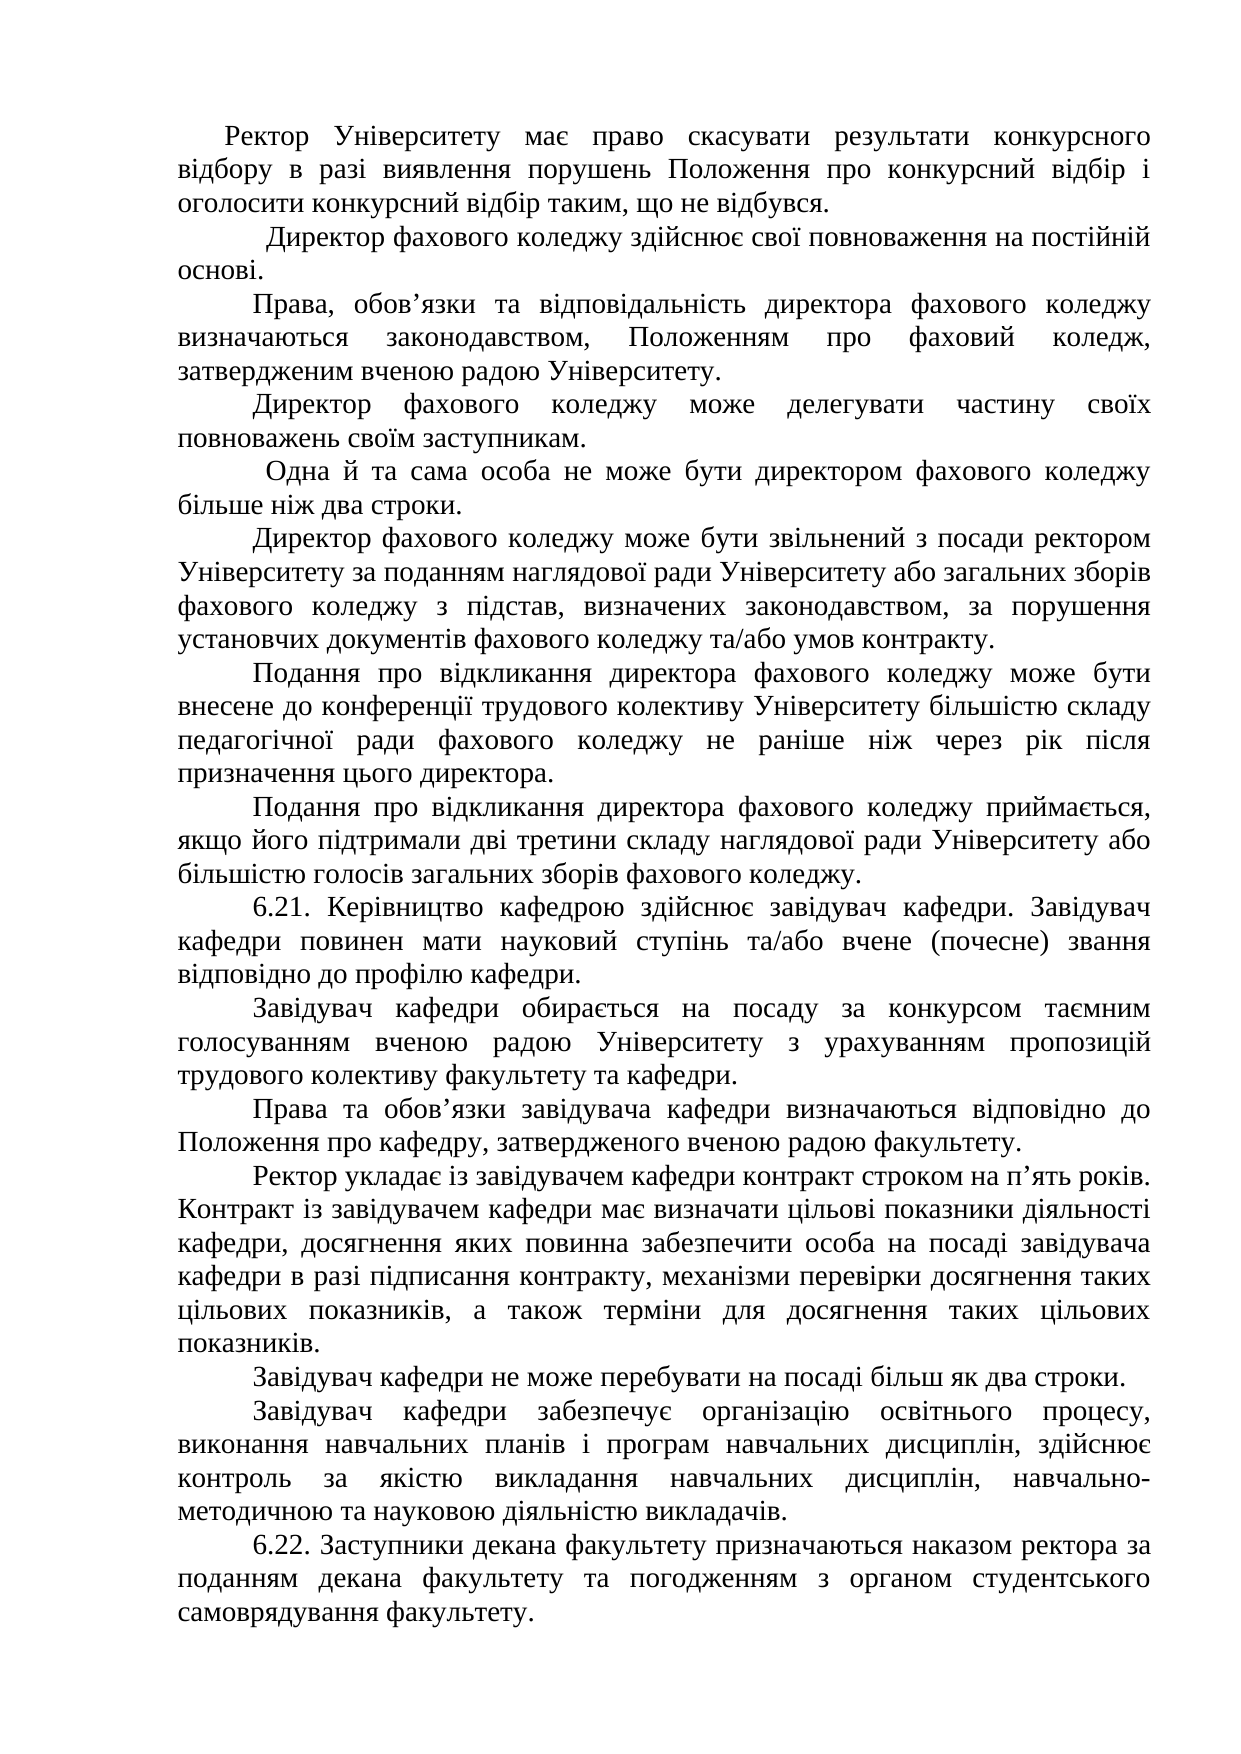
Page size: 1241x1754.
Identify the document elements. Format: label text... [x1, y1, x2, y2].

text 6.22. Заступники декана факультету призначаються наказом ректора за поданням декана факультету та погодженням з органом студентського самоврядування факультету. [177, 1527, 1152, 1627]
text Завідувач кафедри не може перебувати на посаді більш як два строки. [177, 1359, 1152, 1393]
text Подання про відкликання директора фахового коледжу може бути внесене до конференції трудового колективу Університету більшістю складу педагогічної ради фахового коледжу не раніше ніж через рік після призначення цього директора. [177, 655, 1152, 789]
text Завідувач кафедри забезпечує організацію освітнього процесу, виконання навчальних планів і програм навчальних дисциплін, здійснює контроль за якістю викладання навчальних дисциплін, навчально-методичною та науковою діяльністю викладачів. [177, 1393, 1152, 1527]
text Ректор укладає із завідувачем кафедри контракт строком на п’ять років. Контракт із завідувачем кафедри має визначати цільові показники діяльності кафедри, досягнення яких повинна забезпечити особа на посаді завідувача кафедри в разі підписання контракту, механізми перевірки досягнення таких цільових показників, а також терміни для досягнення таких цільових показників. [177, 1158, 1152, 1359]
text Директор фахового коледжу може делегувати частину своїх повноважень своїм заступникам. [177, 386, 1152, 453]
text 6.21. Керівництво кафедрою здійснює завідувач кафедри. Завідувач кафедри повинен мати науковий ступінь та/або вчене (почесне) звання відповідно до профілю кафедри. [177, 889, 1152, 990]
text Завідувач кафедри обирається на посаду за конкурсом таємним голосуванням вченою радою Університету з урахуванням пропозицій трудового колективу факультету та кафедри. [177, 990, 1152, 1091]
text Подання про відкликання директора фахового коледжу приймається, якщо його підтримали дві третини складу наглядової ради Університету або більшістю голосів загальних зборів фахового коледжу. [177, 789, 1152, 889]
text Ректор Університету має право скасувати результати конкурсного відбору в разі виявлення порушень Положення про конкурсний відбір і оголосити конкурсний відбір таким, що не відбувся. [177, 118, 1152, 219]
text Права та обов’язки завідувача кафедри визначаються відповідно до Положення про кафедру, затвердженого вченою радою факультету. [177, 1091, 1152, 1158]
text Директор фахового коледжу може бути звільнений з посади ректором Університету за поданням наглядової ради Університету або загальних зборів фахового коледжу з підстав, визначених законодавством, за порушення установчих документів фахового коледжу та/або умов контракту. [177, 521, 1152, 655]
text Одна й та сама особа не може бути директором фахового коледжу більше ніж два строки. [177, 453, 1152, 521]
text Директор фахового коледжу здійснює свої повноваження на постійній основі. [177, 219, 1152, 286]
text Права, обов’язки та відповідальність директора фахового коледжу визначаються законодавством, Положенням про фаховий коледж, затвердженим вченою радою Університету. [177, 286, 1152, 386]
